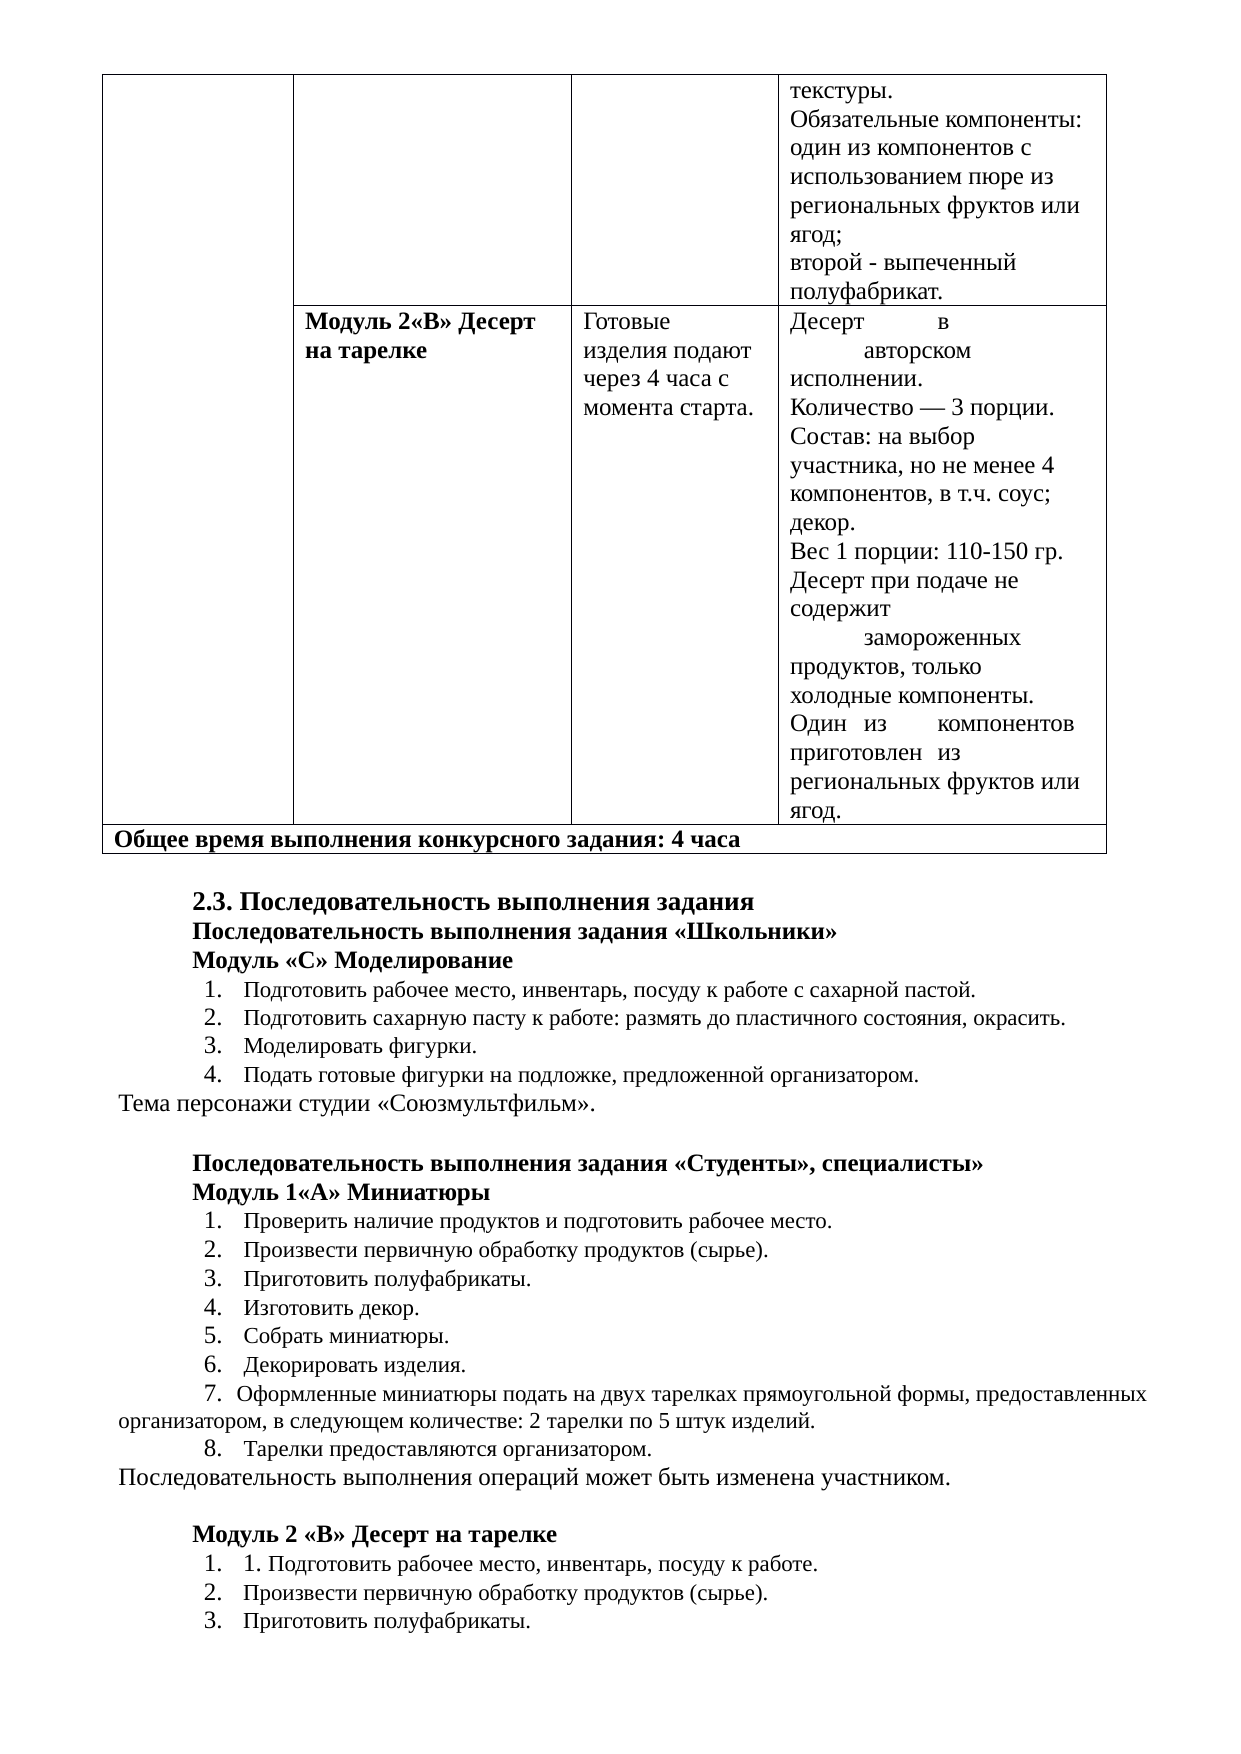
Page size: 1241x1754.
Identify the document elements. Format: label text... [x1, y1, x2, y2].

text Последовательность выполнения задания «Студенты», специалисты» [118, 1148, 1152, 1177]
text Модуль «С» Моделирование [118, 945, 1152, 974]
list Оформленные миниатюры подать на двух тарелках прямоугольной формы, предоставленных организатором, в следующем количестве: 2 тарелки по 5 штук изделий. [118, 1378, 1152, 1433]
table_cell Общее время выполнения конкурсного задания: 4 часа [103, 825, 1106, 853]
list Модуль 2 «В» Десерт на тарелке [118, 1519, 1152, 1548]
list Произвести первичную обработку продуктов (сырье). [118, 1577, 1152, 1606]
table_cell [779, 75, 1106, 305]
list Произвести первичную обработку продуктов (сырье). [118, 1234, 1152, 1263]
list Тема персонажи студии «Союзмультфильм». [118, 1088, 1140, 1117]
list Собрать миниатюры. [118, 1320, 1152, 1349]
list Модуль 1«А» Миниатюры [118, 1177, 1152, 1205]
text Последовательность выполнения задания «Школьники» [118, 916, 1152, 945]
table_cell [572, 75, 778, 305]
list Приготовить полуфабрикаты. [118, 1606, 1152, 1634]
list Изготовить декор. [118, 1292, 1152, 1320]
list Проверить наличие продуктов и подготовить рабочее место. [118, 1205, 1152, 1234]
table_cell Готовые изделия подают через 4 часа с момента старта. [572, 306, 778, 823]
list Подготовить сахарную пасту к работе: размять до пластичного состояния, окрасить. [118, 1003, 1152, 1031]
list Последовательность выполнения операций может быть изменена участником. [118, 1462, 1140, 1491]
table_cell Десерт в авторском исполнении. Количество — 3 порции. Состав: на выбор участника, но не менее 4 компонентов, в т.ч. соус; декор. Вес 1 порции: 110-150 гр. Десерт при подаче не содержит замороженных продуктов, только холодные компоненты. Один из компонентов приготовлен из региональных фруктов или ягод. [779, 306, 1106, 823]
list Подготовить рабочее место, инвентарь, посуду к работе с сахарной пастой. [118, 974, 1152, 1003]
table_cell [103, 75, 293, 823]
table_cell Модуль 2«В» Десерт на тарелке [294, 306, 571, 823]
list Декорировать изделия. [118, 1349, 1152, 1378]
list Моделировать фигурки. [118, 1031, 1152, 1059]
text 2.3. Последовательность выполнения задания [118, 885, 1152, 916]
list Подать готовые фигурки на подложке, предложенной организатором. [118, 1059, 1152, 1088]
list Тарелки предоставляются организатором. [118, 1433, 1152, 1462]
list 1. Подготовить рабочее место, инвентарь, посуду к работе. [118, 1548, 1152, 1577]
list Приготовить полуфабрикаты. [118, 1263, 1152, 1292]
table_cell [294, 75, 571, 305]
